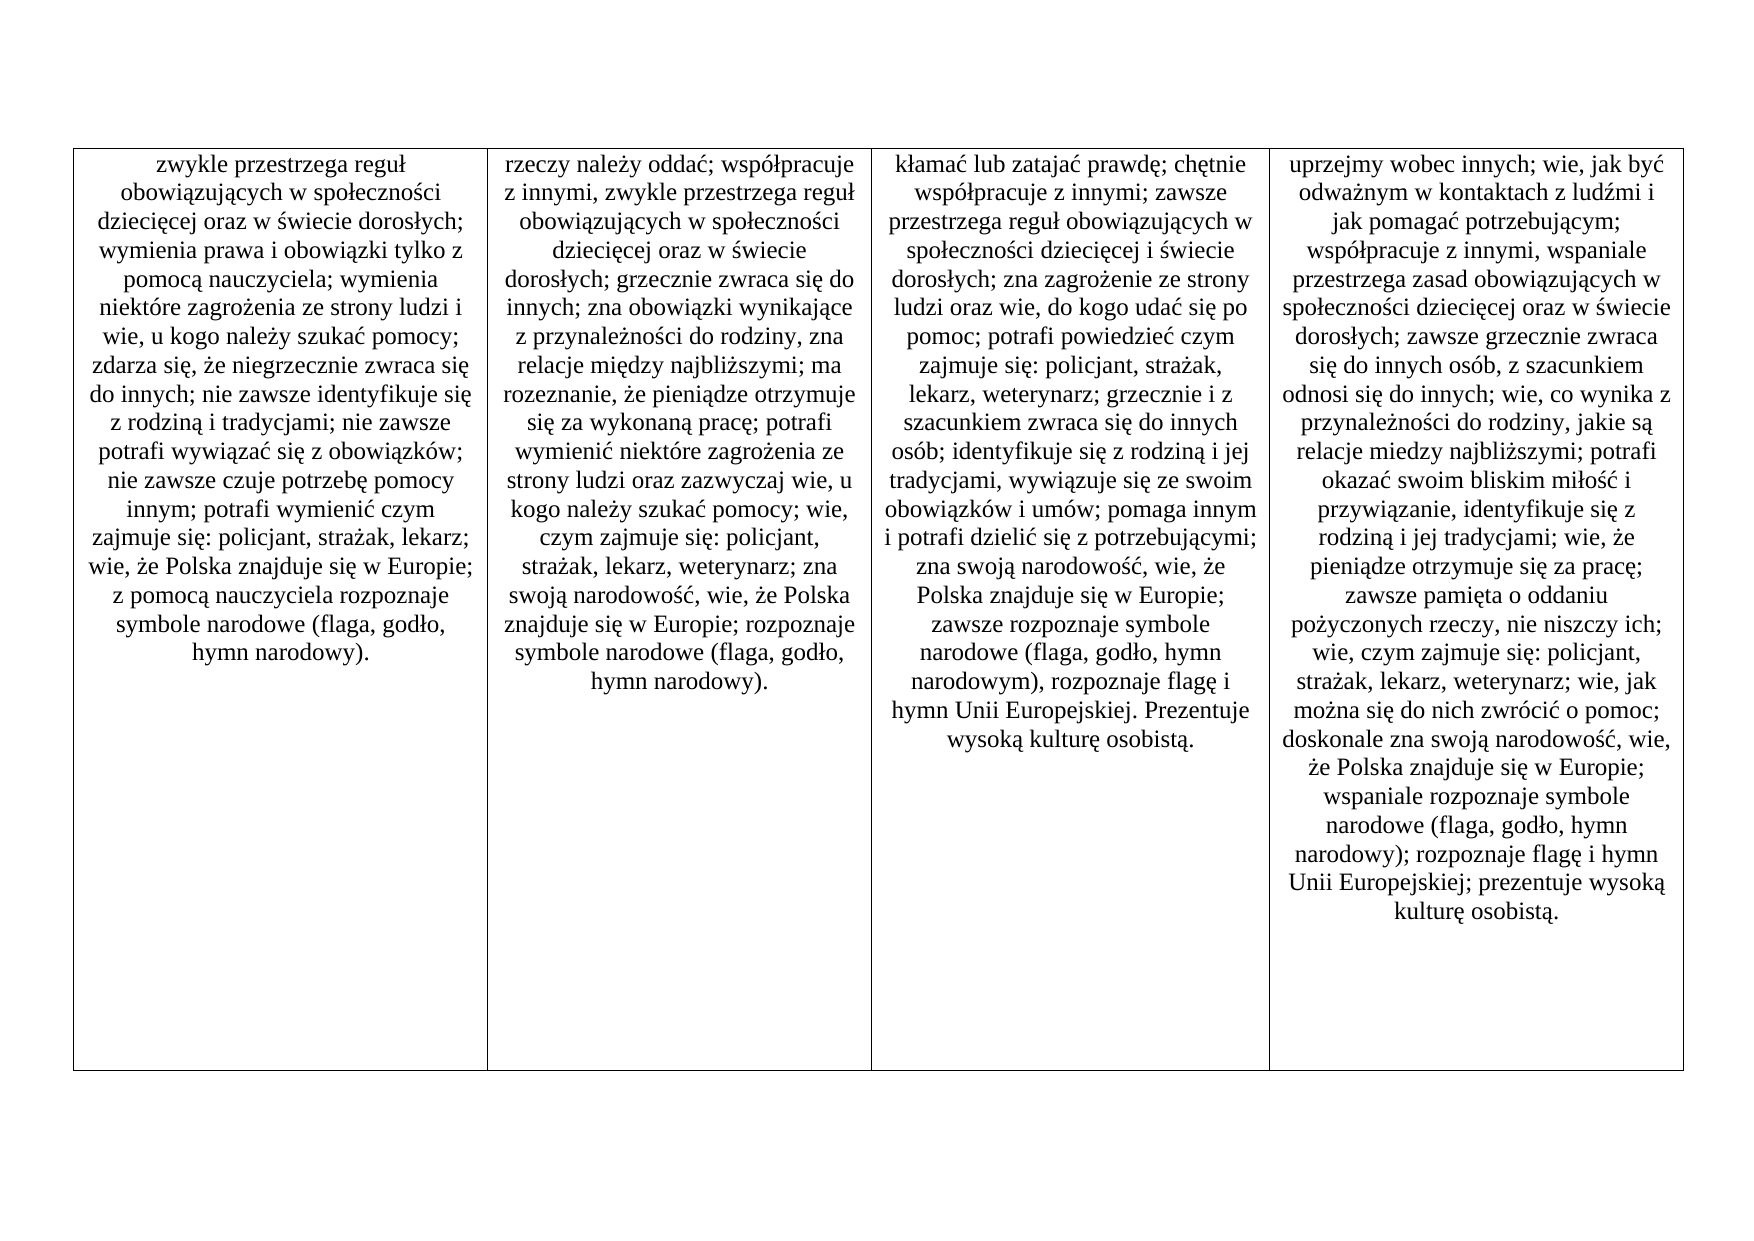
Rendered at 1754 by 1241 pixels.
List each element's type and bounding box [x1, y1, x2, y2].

table_cell [1270, 149, 1683, 1070]
table_cell [872, 149, 1269, 1070]
table_cell [74, 149, 487, 1070]
table_cell [488, 149, 871, 1070]
